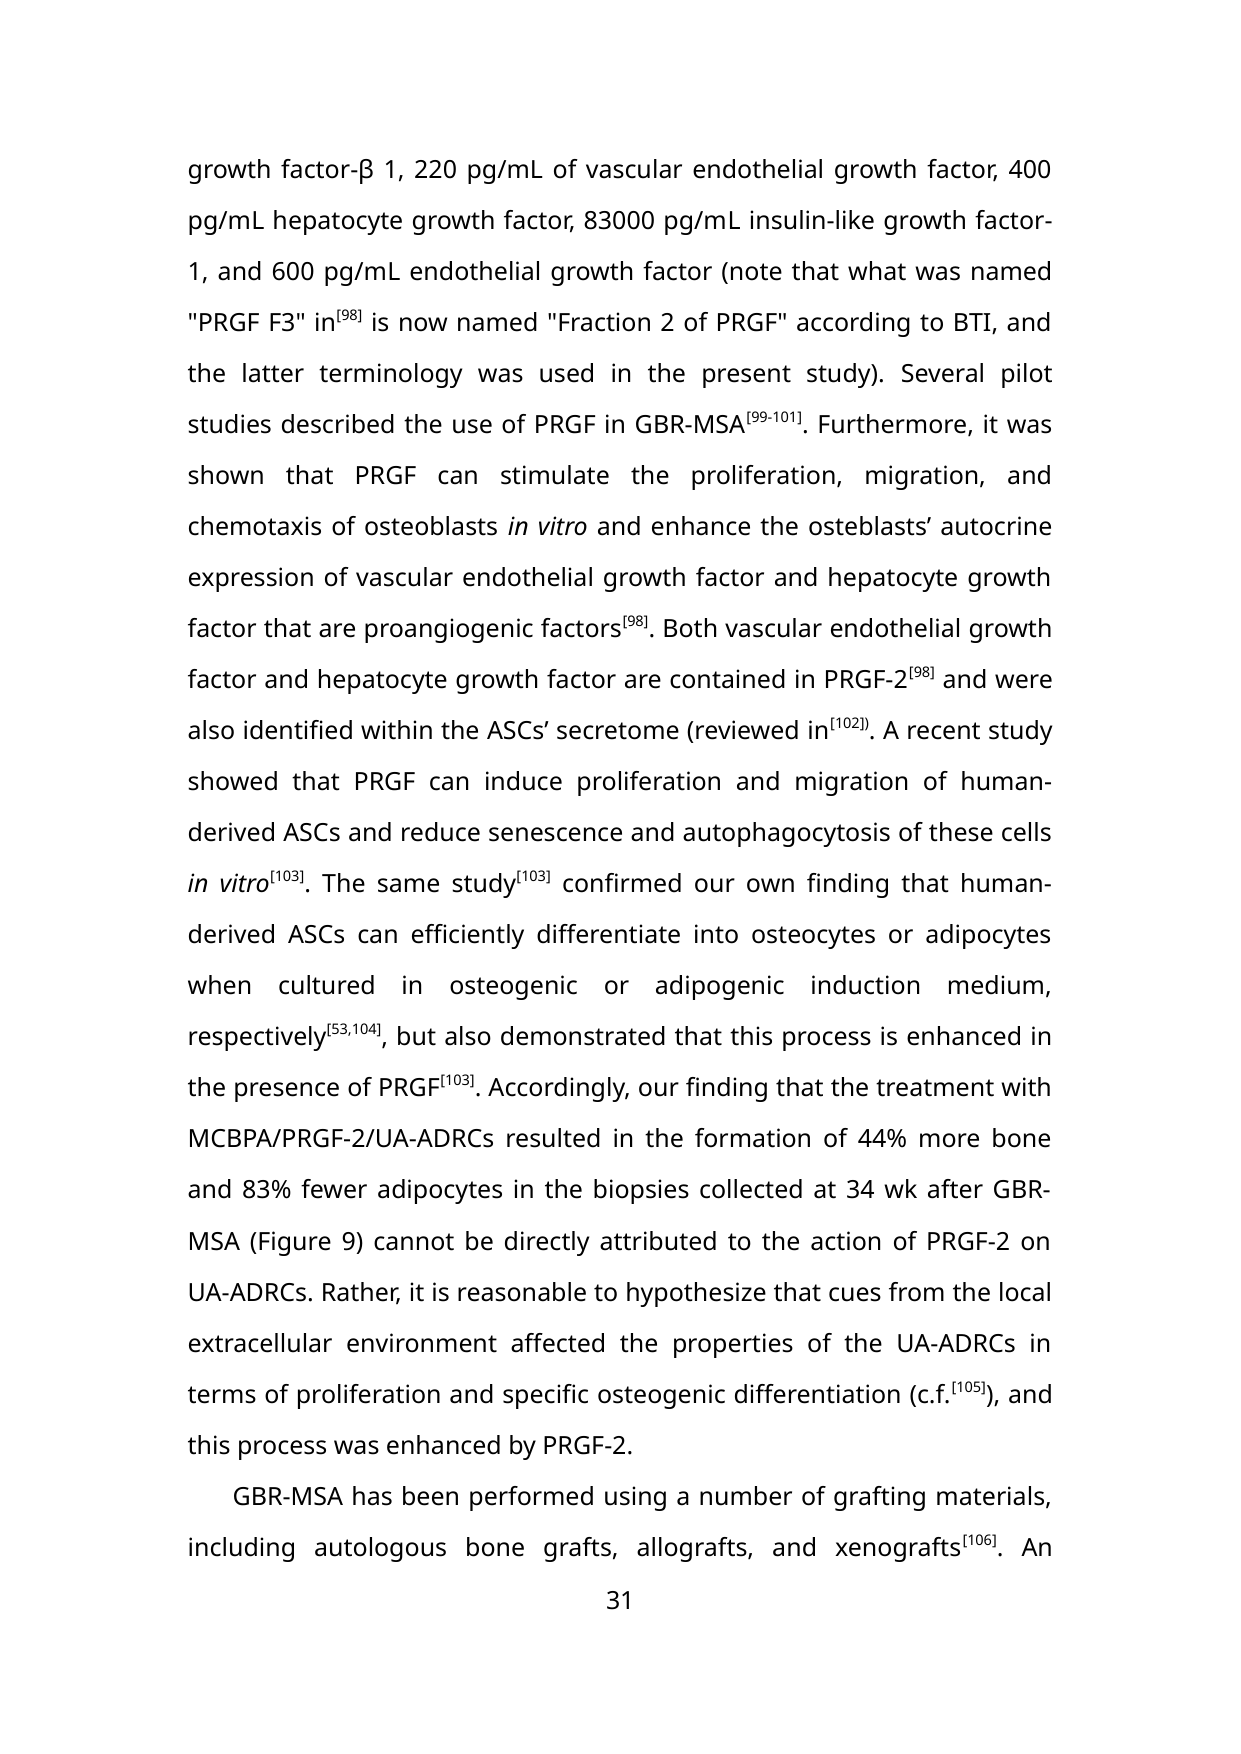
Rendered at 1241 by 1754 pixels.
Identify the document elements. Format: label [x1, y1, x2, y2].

text [187, 151, 1053, 1461]
text [187, 1478, 1053, 1563]
